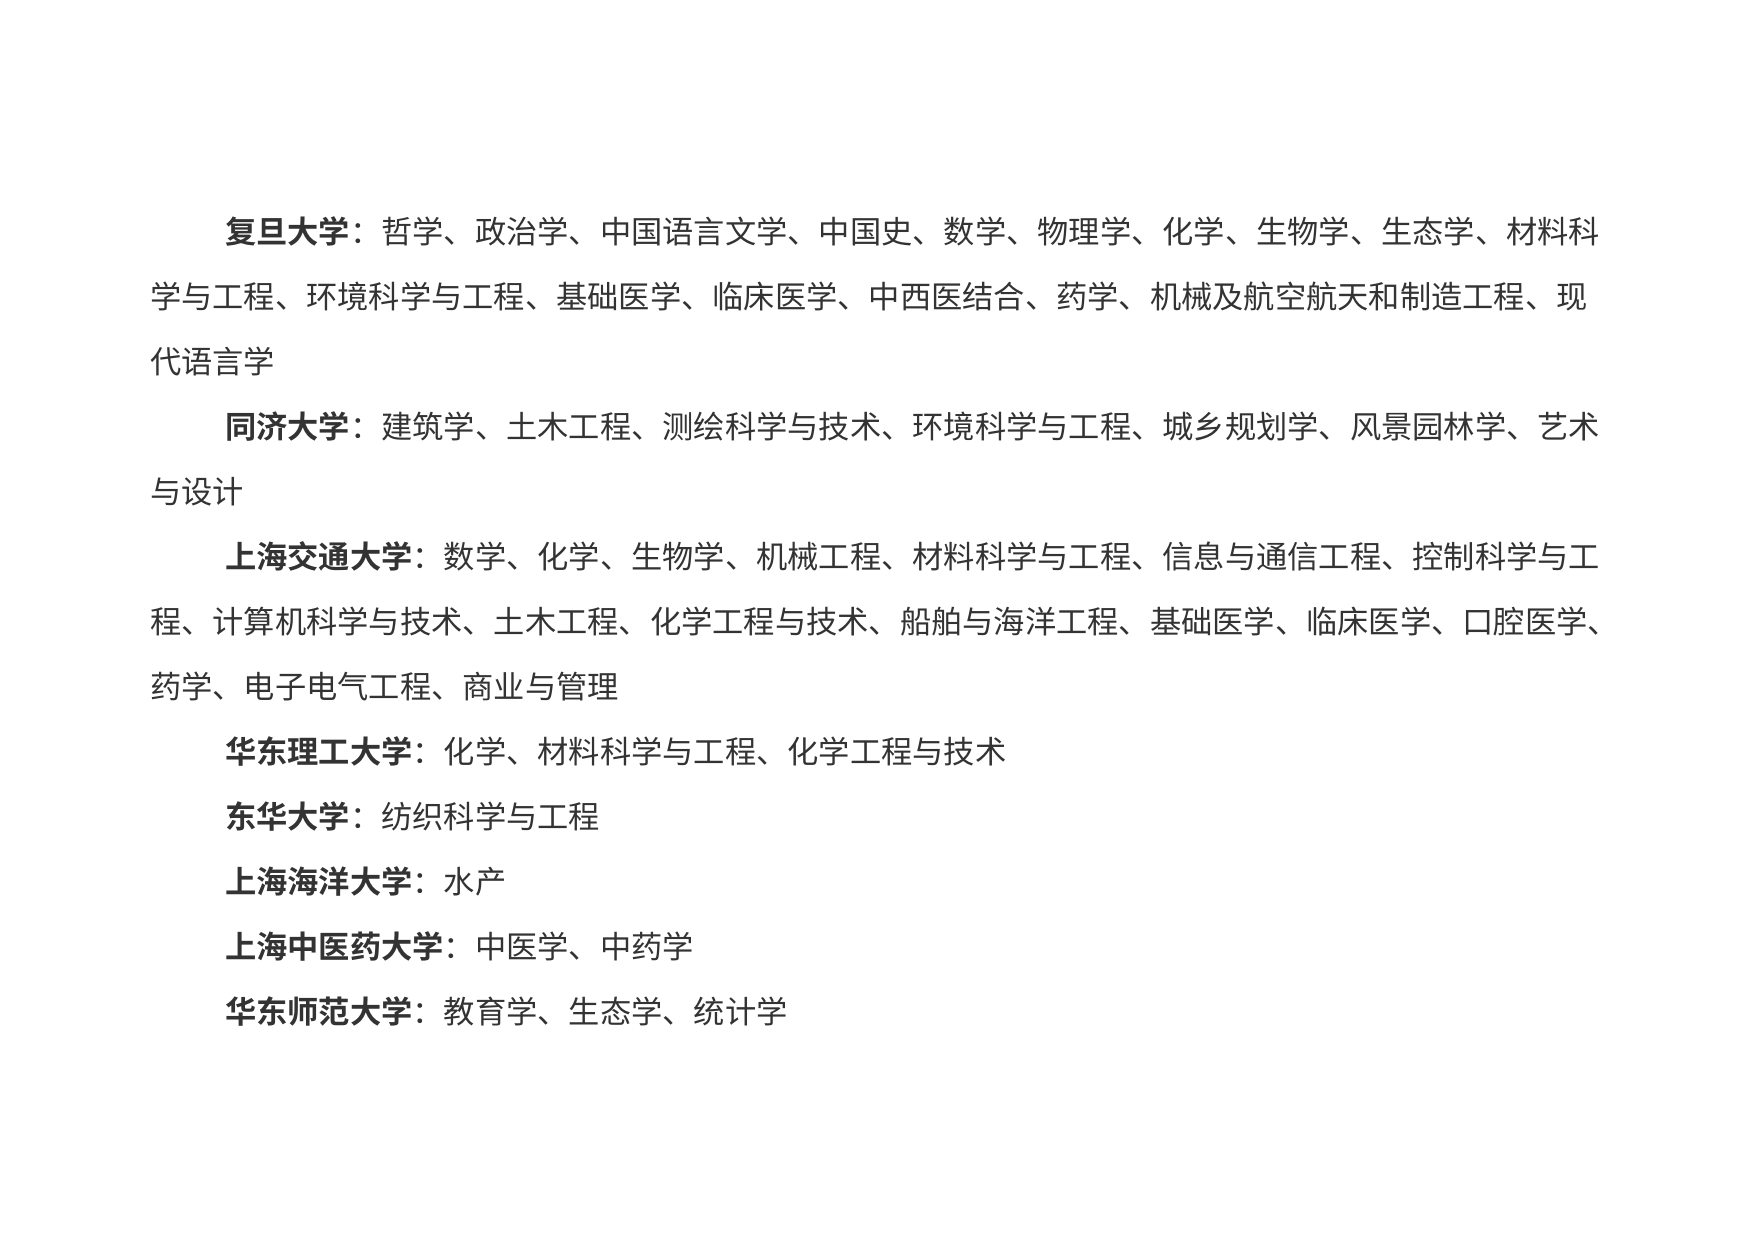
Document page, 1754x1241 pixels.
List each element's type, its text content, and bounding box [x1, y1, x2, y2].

text 东华大学：纺织科学与工程 [150, 783, 1604, 848]
text 上海中医药大学：中医学、中药学 [150, 913, 1604, 978]
text 华东师范大学：教育学、生态学、统计学 [150, 978, 1604, 1043]
text 复旦大学：哲学、政治学、中国语言文学、中国史、数学、物理学、化学、生物学、生态学、材料科学与工程、环境科学与工程、基础医学、临床医学、中西医结合、药学、机械及航空航天和制造工程、现代语言学 [150, 198, 1604, 393]
text 同济大学：建筑学、土木工程、测绘科学与技术、环境科学与工程、城乡规划学、风景园林学、艺术与设计 [150, 393, 1604, 523]
text 上海海洋大学：水产 [150, 848, 1604, 913]
text 华东理工大学：化学、材料科学与工程、化学工程与技术 [150, 718, 1604, 783]
text 上海交通大学：数学、化学、生物学、机械工程、材料科学与工程、信息与通信工程、控制科学与工程、计算机科学与技术、土木工程、化学工程与技术、船舶与海洋工程、基础医学、临床医学、口腔医学、药学、电子电气工程、商业与管理 [150, 523, 1604, 718]
